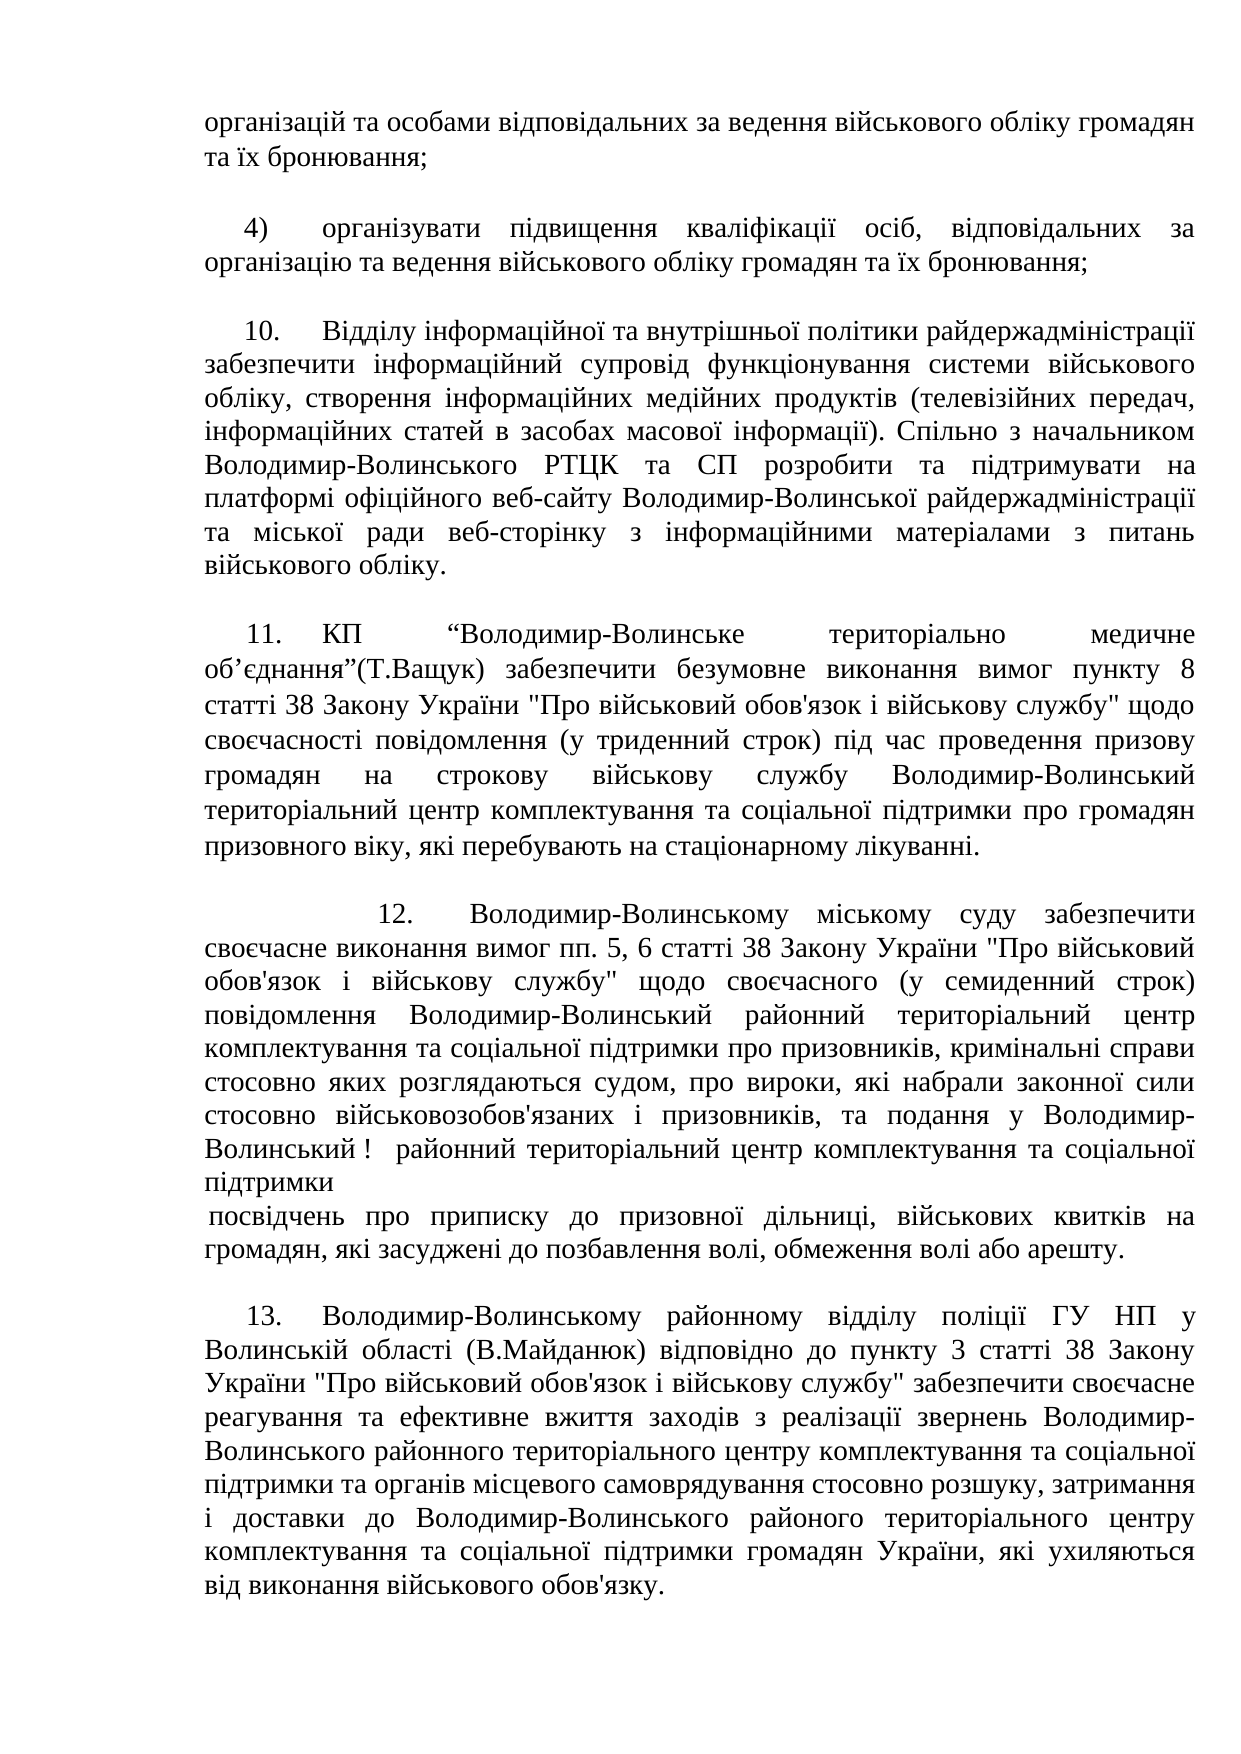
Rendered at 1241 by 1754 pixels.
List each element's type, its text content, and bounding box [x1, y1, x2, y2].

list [204, 104, 1196, 173]
list організувати підвищення кваліфікації осіб, відповідальних за організацію та ведення військового обліку громадян та їх бронювання; [204, 210, 1196, 277]
list Володимир-Волинському міському суду забезпечити своєчасне виконання вимог пп. 5, 6 статті 38 Закону України "Про військовий обов'язок і військову службу" щодо своєчасного (у семиденний строк) повідомлення Володимир-Волинський районний територіальний центр комплектування та соціальної підтримки про призовників, кримінальні справи стосовно яких розглядаються судом, про вироки, які набрали законної сили стосовно військовозобов'язаних і призовників, та подання у Володимир-Волинський ! районний територіальний центр комплектування та соціальної підтримки [204, 896, 1196, 1198]
list Відділу інформаційної та внутрішньої політики райдержадміністрації забезпечити інформаційний супровід функціонування системи військового обліку, створення інформаційних медійних продуктів (телевізійних передач, інформаційних статей в засобах масової інформації). Спільно з начальником Володимир-Волинського РТЦК та СП розробити та підтримувати на платформі офіційного веб-сайту Володимир-Волинської райдержадміністрації та міської ради веб-сторінку з інформаційними матеріалами з питань військового обліку. [204, 313, 1196, 581]
text посвідчень про приписку до призовної дільниці, військових квитків на громадян, які засуджені до позбавлення волі, обмеження волі або арешту. [204, 1198, 1196, 1265]
list Володимир-Волинському районному відділу поліції ГУ НП у Волинській області (В.Майданюк) відповідно до пункту 3 статті 38 Закону України "Про військовий обов'язок і військову службу" забезпечити своєчасне реагування та ефективне вжиття заходів з реалізації звернень Володимир-Волинського районного територіального центру комплектування та соціальної підтримки та органів місцевого самоврядування стосовно розшуку, затримання і доставки до Володимир-Волинського районого територіального центру комплектування та соціальної підтримки громадян України, які ухиляються від виконання військового обов'язку. [204, 1298, 1196, 1600]
list КП “Володимир-Волинське територіально медичне об’єднання”(Т.Ващук) забезпечити безумовне виконання вимог пункту 8 статті 38 Закону України "Про військовий обов'язок і військову службу" щодо своєчасності повідомлення (у триденний строк) під час проведення призову громадян на строкову військову службу Володимир-Волинський територіальний центр комплектування та соціальної підтримки про громадян призовного віку, які перебувають на стаціонарному лікуванні. [204, 616, 1196, 861]
